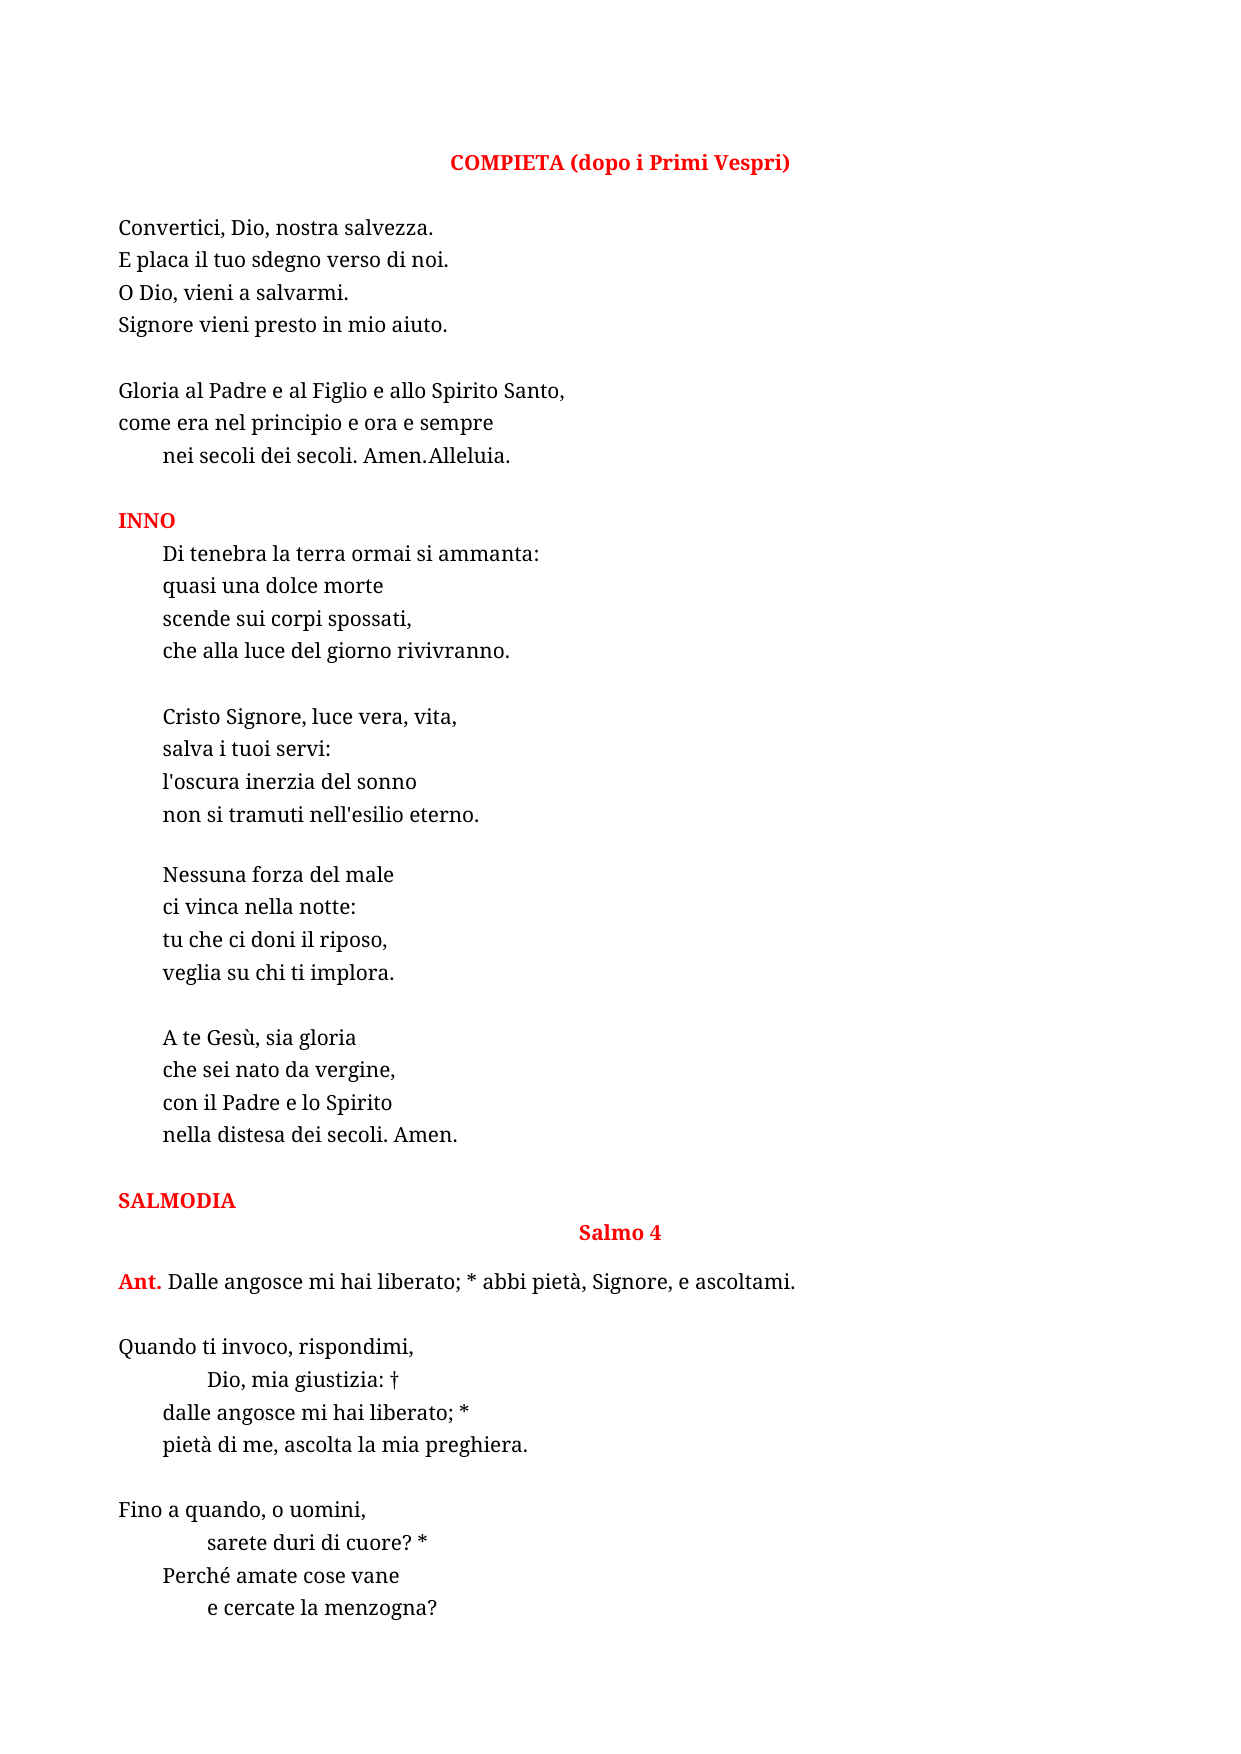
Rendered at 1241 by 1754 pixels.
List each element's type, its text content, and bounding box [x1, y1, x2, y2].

text ci vinca nella notte: [162, 892, 1122, 921]
text nei secoli dei secoli. Amen. Alleluia. [118, 441, 1122, 469]
text Fino a quando, o uomini, [118, 1496, 1122, 1524]
text come era nel principio e ora e sempre [118, 408, 1122, 437]
text salva i tuoi servi: [162, 734, 1122, 763]
text che alla luce del giorno rivivranno. [162, 637, 1122, 665]
text Quando ti invoco, rispondimi, [118, 1332, 1122, 1361]
text COMPIETA (dopo i Primi Vespri) [118, 148, 1122, 176]
text l'oscura inerzia del sonno [162, 767, 1122, 796]
text Signore vieni presto in mio aiuto. [118, 311, 1122, 339]
text O Dio, vieni a salvarmi. [118, 278, 1122, 306]
text scende sui corpi spossati, [162, 604, 1122, 632]
text Nessuna forza del male [162, 860, 1122, 888]
text nella distesa dei secoli. Amen. [162, 1121, 1122, 1149]
text quasi una dolce morte [162, 571, 1122, 600]
text Di tenebra la terra ormai si ammanta: [162, 539, 1122, 567]
text Salmo 4 [118, 1218, 1122, 1247]
text Ant. Dalle angosce mi hai liberato; * abbi pietà, Signore, e ascoltami. [118, 1267, 1122, 1296]
text Convertici, Dio, nostra salvezza. [118, 213, 1122, 241]
text veglia su chi ti implora. [162, 958, 1122, 986]
text Gloria al Padre e al Figlio e allo Spirito Santo, [118, 376, 1122, 404]
text non si tramuti nell'esilio eterno. [162, 800, 1122, 828]
text INNO [118, 506, 1122, 535]
text sarete duri di cuore? * [118, 1528, 1122, 1557]
text e cercate la menzogna? [118, 1593, 1122, 1622]
text Dio, mia giustizia: † [118, 1365, 1122, 1393]
text tu che ci doni il riposo, [162, 925, 1122, 953]
text dalle angosce mi hai liberato; * [118, 1398, 1122, 1426]
text E placa il tuo sdegno verso di noi. [118, 245, 1122, 274]
text con il Padre e lo Spirito [162, 1088, 1122, 1116]
text pietà di me, ascolta la mia preghiera. [118, 1430, 1122, 1459]
text Cristo Signore, luce vera, vita, [162, 702, 1122, 730]
text A te Gesù, sia gloria [162, 1023, 1122, 1051]
text che sei nato da vergine, [162, 1055, 1122, 1084]
text SALMODIA [118, 1186, 1122, 1214]
text Perché amate cose vane [118, 1561, 1122, 1589]
